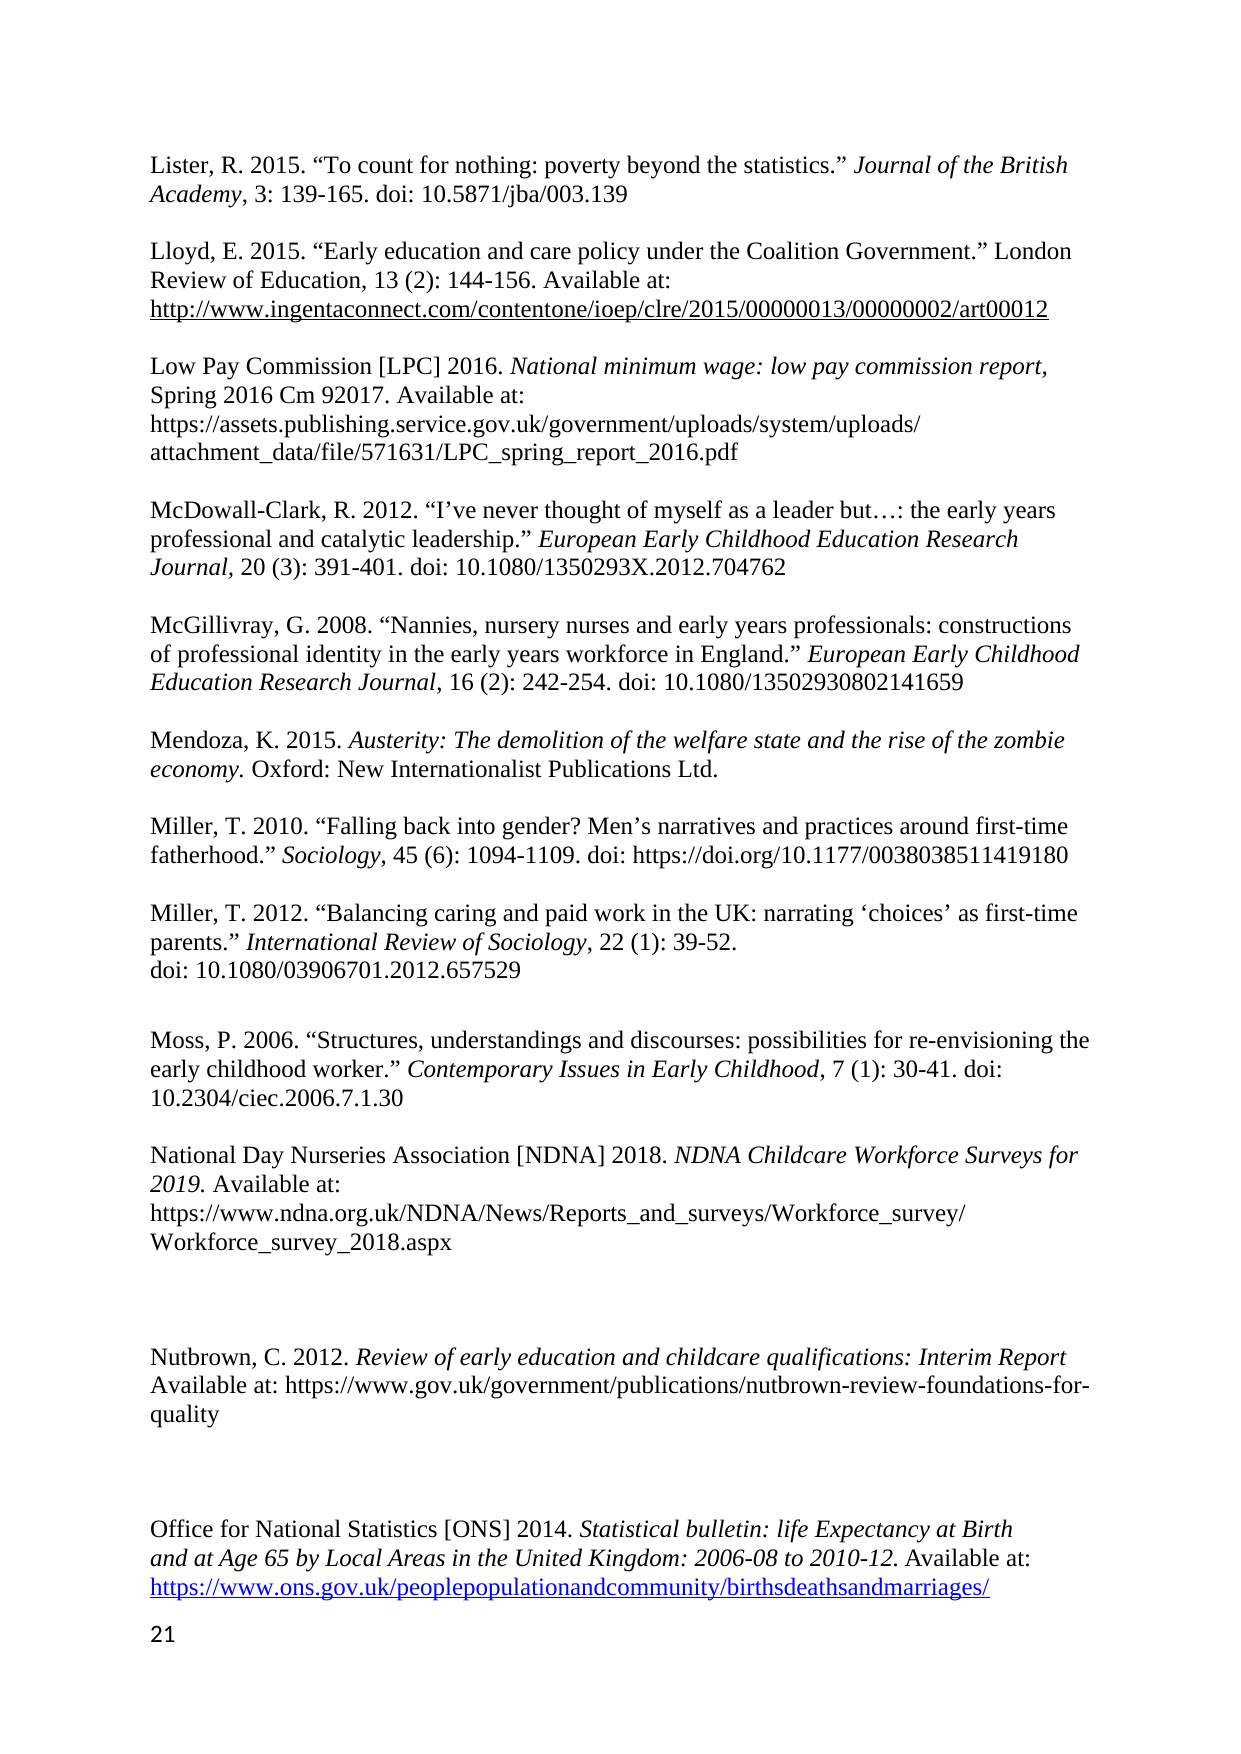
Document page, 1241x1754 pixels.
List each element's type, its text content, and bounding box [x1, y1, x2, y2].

list Miller, T. 2012. “Balancing caring and paid work in the UK: narrating ‘choices’ as first-time parents.” International Review of Sociology, 22 (1): 39-52. doi: 10.1080/03906701.2012.657529 [150, 898, 1090, 984]
text McGillivray, G. 2008. “Nannies, nursery nurses and early years professionals: constructions of professional identity in the early years workforce in England.” European Early Childhood Education Research Journal, 16 (2): 242-254. doi: 10.1080/13502930802141659 [150, 610, 1090, 696]
text Lloyd, E. 2015. “Early education and care policy under the Coalition Government.” London Review of Education, 13 (2): 144-156. Available at: http://www.ingentaconnect.com/contentone/ioep/clre/2015/00000013/00000002/art00012 [150, 236, 1090, 322]
text Nutbrown, C. 2012. Review of early education and childcare qualifications: Interim Report Available at: https://www.gov.uk/government/publications/nutbrown-review-foundations-for-quality [150, 1342, 1090, 1428]
text Mendoza, K. 2015. Austerity: The demolition of the welfare state and the rise of the zombie economy. Oxford: New Internationalist Publications Ltd. [150, 725, 1090, 782]
text Low Pay Commission [LPC] 2016. National minimum wage: low pay commission report, Spring 2016 Cm 92017. Available at: https://assets.publishing.service.gov.uk/government/uploads/system/uploads/attachment_data/file/571631/LPC_spring_report_2016.pdf [150, 351, 1090, 466]
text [150, 1572, 1090, 1600]
text Miller, T. 2010. “Falling back into gender? Men’s narratives and practices around first-time fatherhood.” Sociology, 45 (6): 1094-1109. doi: https://doi.org/10.1177/0038038511419180 [150, 811, 1090, 869]
text Lister, R. 2015. “To count for nothing: poverty beyond the statistics.” Journal of the British Academy, 3: 139-165. doi: 10.5871/jba/003.139 [150, 150, 1090, 207]
text Moss, P. 2006. “Structures, understandings and discourses: possibilities for re-envisioning the early childhood worker.” Contemporary Issues in Early Childhood, 7 (1): 30-41. doi: 10.2304/ciec.2006.7.1.30 [150, 1025, 1090, 1112]
text McDowall-Clark, R. 2012. “I’ve never thought of myself as a leader but…: the early years professional and catalytic leadership.” European Early Childhood Education Research Journal, 20 (3): 391-401. doi: 10.1080/1350293X.2012.704762 [150, 495, 1090, 581]
subtitle Office for National Statistics [ONS] 2014. Statistical bulletin: life Expectancy at Birth and at Age 65 by Local Areas in the United Kingdom: 2006-08 to 2010-12. Available at: [150, 1514, 1031, 1572]
text National Day Nurseries Association [NDNA] 2018. NDNA Childcare Workforce Surveys for 2019. Available at: https://www.ndna.org.uk/NDNA/News/Reports_and_surveys/Workforce_survey/Workforce_survey_2018.aspx [150, 1140, 1090, 1255]
